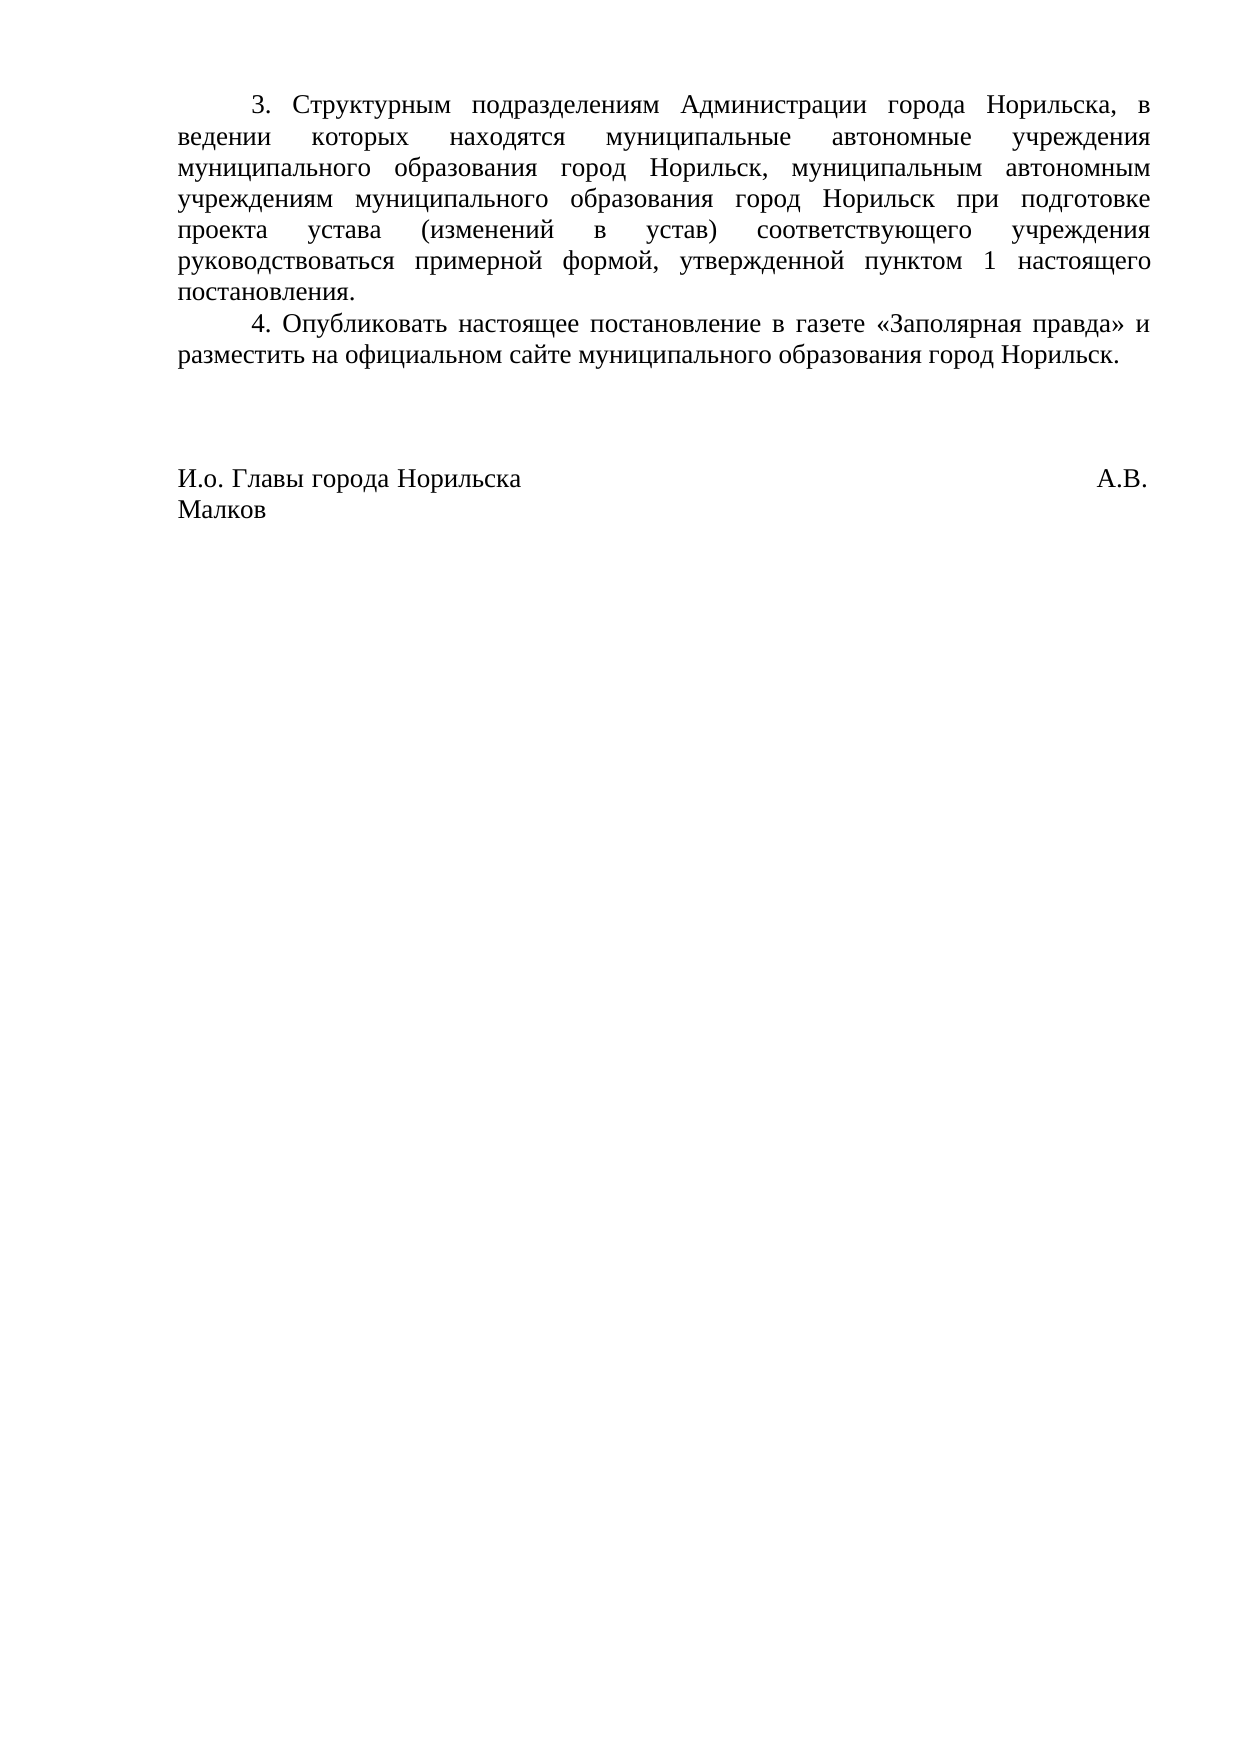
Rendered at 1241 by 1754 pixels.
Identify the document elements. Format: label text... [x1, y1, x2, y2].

text И.о. Главы города Норильска А.В. Малков [177, 462, 1152, 525]
text 3. Структурным подразделениям Администрации города Норильска, в ведении которых находятся муниципальные автономные учреждения муниципального образования город Норильск, муниципальным автономным учреждениям муниципального образования город Норильск при подготовке проекта устава (изменений в устав) соответствующего учреждения руководствоваться примерной формой, утвержденной пунктом 1 настоящего постановления. [177, 89, 1152, 307]
text 4. Опубликовать настоящее постановление в газете «Заполярная правда» и разместить на официальном сайте муниципального образования город Норильск. [177, 307, 1152, 369]
